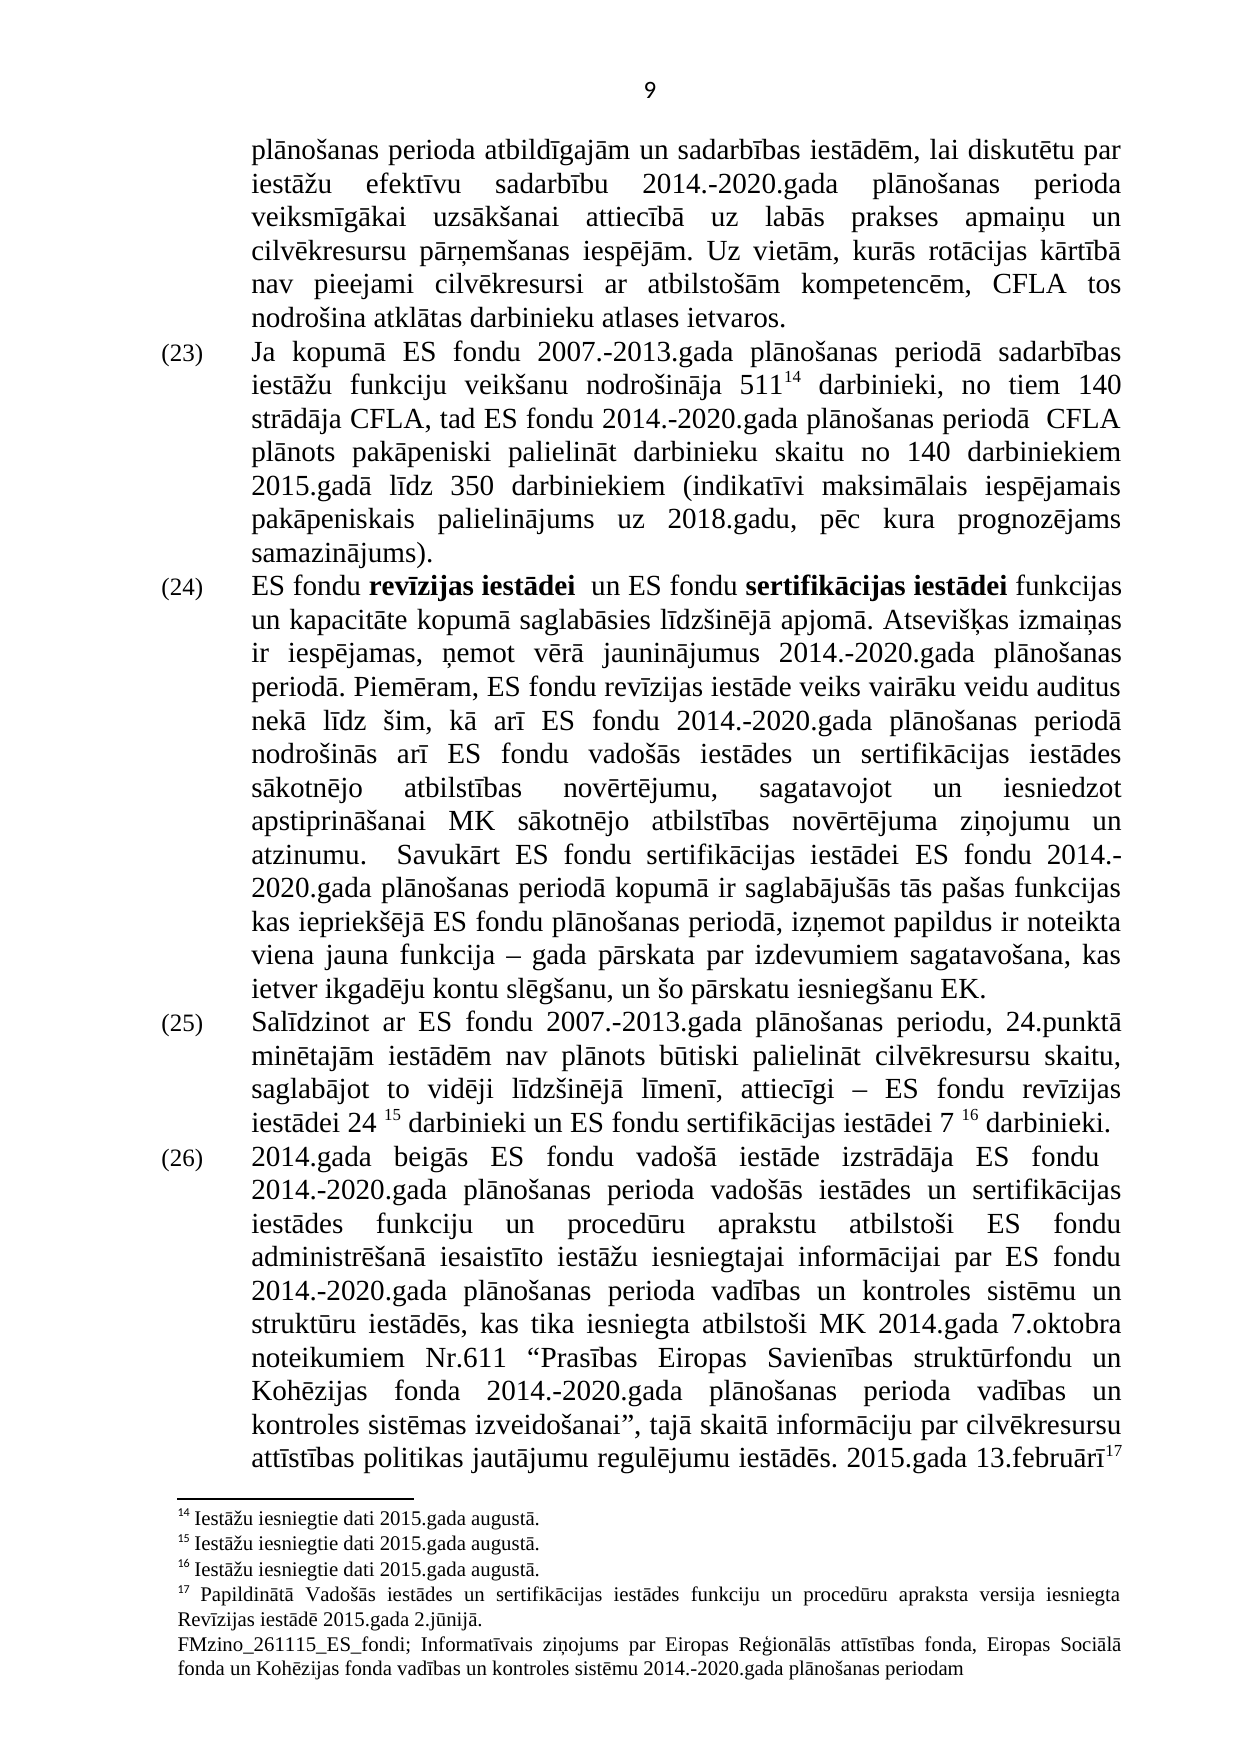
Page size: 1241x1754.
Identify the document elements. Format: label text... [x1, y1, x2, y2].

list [162, 132, 1122, 334]
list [161, 1139, 1122, 1474]
list ES fondu revīzijas iestādei un ES fondu sertifikācijas iestādei funkcijas un kapacitāte kopumā saglabāsies līdzšinējā apjomā. Atsevišķas izmaiņas ir iespējamas, ņemot vērā jauninājumus 2014.-2020.gada plānošanas periodā. Piemēram, ES fondu revīzijas iestāde veiks vairāku veidu auditus nekā līdz šim, kā arī ES fondu 2014.-2020.gada plānošanas periodā nodrošinās arī ES fondu vadošās iestādes un sertifikācijas iestādes sākotnējo atbilstības novērtējumu, sagatavojot un iesniedzot apstiprināšanai MK sākotnējo atbilstības novērtējuma ziņojumu un atzinumu. Savukārt ES fondu sertifikācijas iestādei ES fondu 2014.-2020.gada plānošanas periodā kopumā ir saglabājušās tās pašas funkcijas kas iepriekšējā ES fondu plānošanas periodā, izņemot papildus ir noteikta viena jauna funkcija – gada pārskata par izdevumiem sagatavošana, kas ietver ikgadēju kontu slēgšanu, un šo pārskatu iesniegšanu EK. [161, 568, 1122, 1004]
list Salīdzinot ar ES fondu 2007.-2013.gada plānošanas periodu, 24.punktā minētajām iestādēm nav plānots būtiski palielināt cilvēkresursu skaitu, saglabājot to vidēji līdzšinējā līmenī, attiecīgi – ES fondu revīzijas iestādei 24 darbinieki un ES fondu sertifikācijas iestādei 7 darbinieki. [161, 1004, 1122, 1139]
list Ja kopumā ES fondu 2007.-2013.gada plānošanas periodā sadarbības iestāžu funkciju veikšanu nodrošināja 511 darbinieki, no tiem 140 strādāja CFLA, tad ES fondu 2014.-2020.gada plānošanas periodā CFLA plānots pakāpeniski palielināt darbinieku skaitu no 140 darbiniekiem 2015.gadā līdz 350 darbiniekiem (indikatīvi maksimālais iespējamais pakāpeniskais palielinājums uz 2018.gadu, pēc kura prognozējams samazinājums). [161, 334, 1122, 568]
